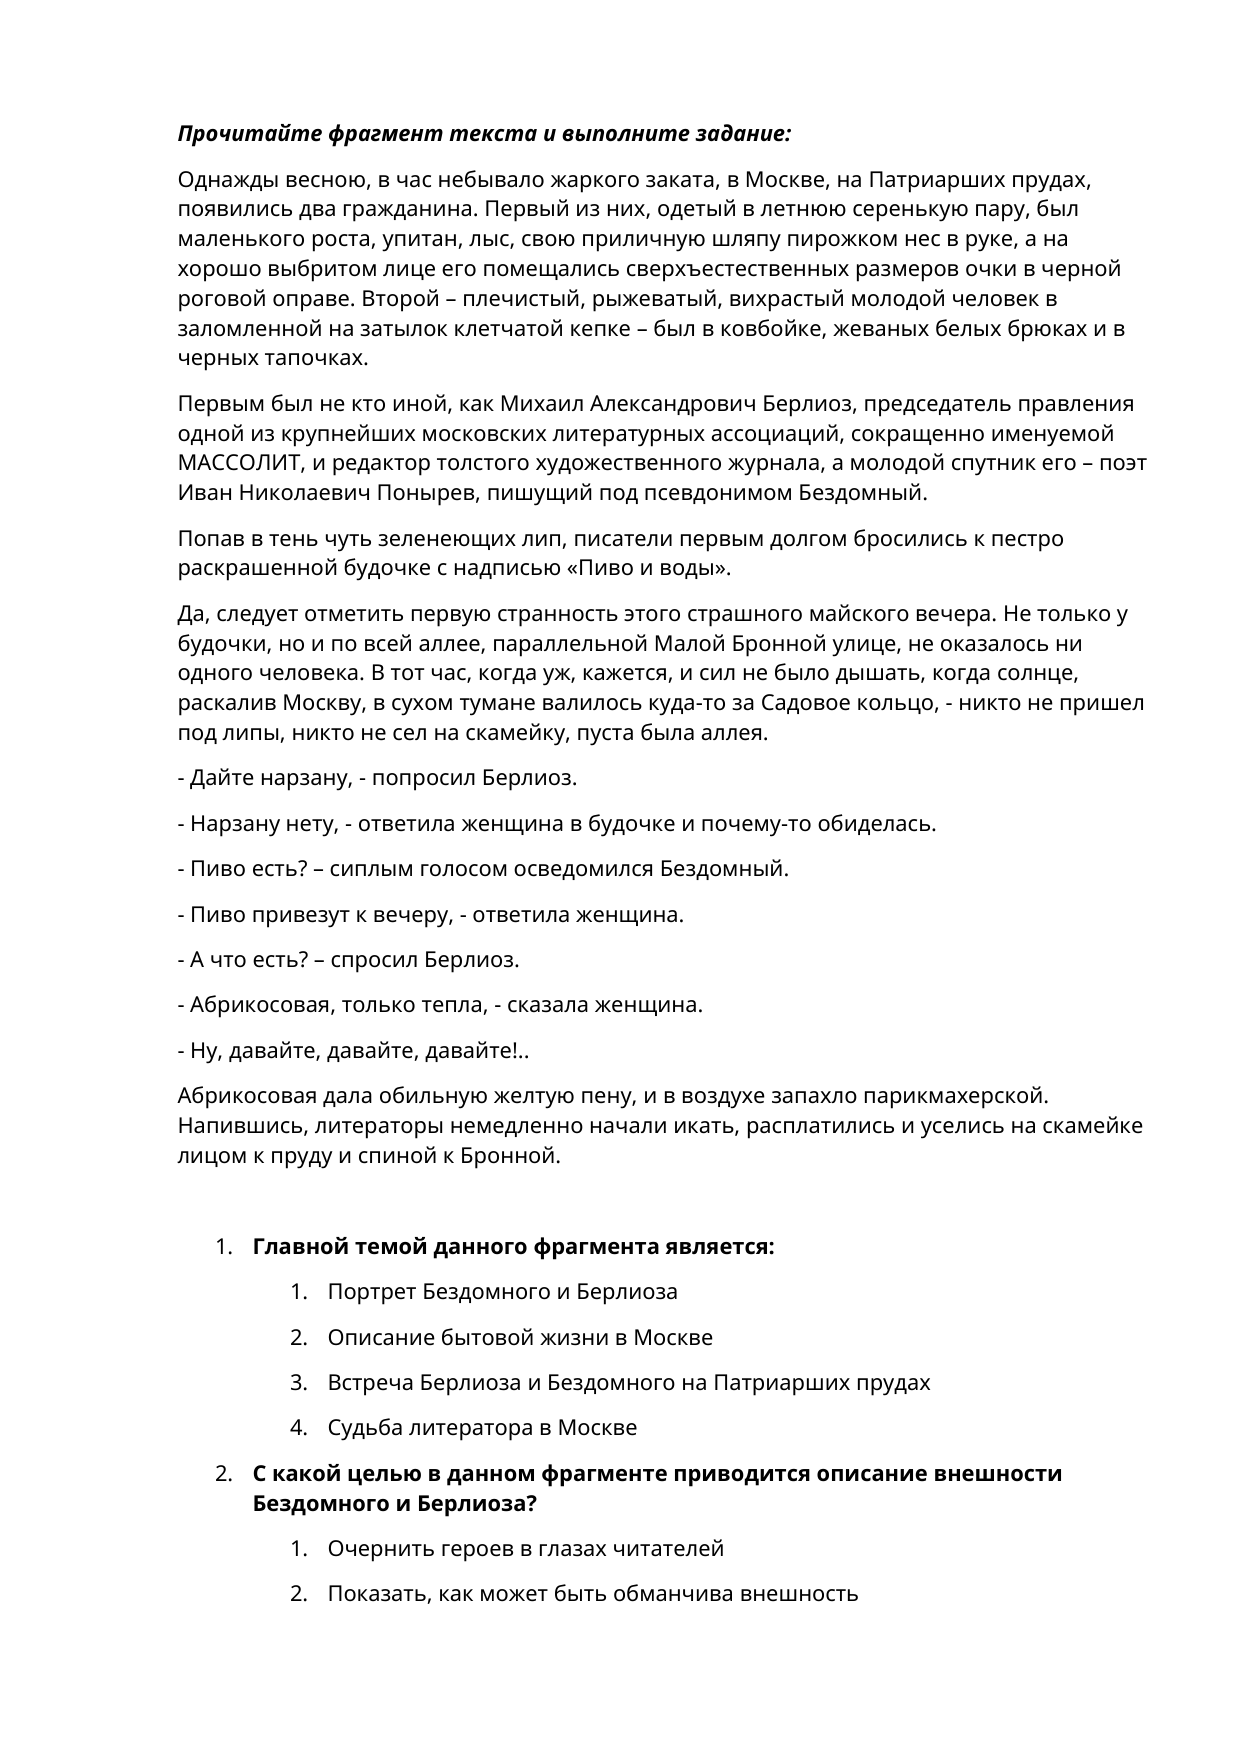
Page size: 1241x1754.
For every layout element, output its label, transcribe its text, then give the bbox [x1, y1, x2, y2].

list Портрет Бездомного и Берлиоза [290, 1276, 1152, 1306]
list Описание бытовой жизни в Москве [290, 1321, 1152, 1351]
list Показать, как может быть обманчива внешность [290, 1578, 1152, 1608]
text - Дайте нарзану, - попросил Берлиоз. [177, 762, 1152, 792]
text - Пиво есть? – сиплым голосом осведомился Бездомный. [177, 853, 1152, 883]
text Прочитайте фрагмент текста и выполните задание: [177, 118, 1152, 148]
text - Абрикосовая, только тепла, - сказала женщина. [177, 989, 1152, 1019]
text - Нарзану нету, - ответила женщина в будочке и почему-то обиделась. [177, 808, 1152, 837]
text - Ну, давайте, давайте, давайте!.. [177, 1035, 1152, 1064]
text Первым был не кто иной, как Михаил Александрович Берлиоз, председатель правления одной из крупнейших московских литературных ассоциаций, сокращенно именуемой МАССОЛИТ, и редактор толстого художественного журнала, а молодой спутник его – поэт Иван Николаевич Понырев, пишущий под псевдонимом Бездомный. [177, 388, 1152, 507]
text Однажды весною, в час небывало жаркого заката, в Москве, на Патриарших прудах, появились два гражданина. Первый из них, одетый в летнюю серенькую пару, был маленького роста, упитан, лыс, свою приличную шляпу пирожком нес в руке, а на хорошо выбритом лице его помещались сверхъестественных размеров очки в черной роговой оправе. Второй – плечистый, рыжеватый, вихрастый молодой человек в заломленной на затылок клетчатой кепке – был в ковбойке, жеваных белых брюках и в черных тапочках. [177, 163, 1152, 372]
list С какой целью в данном фрагменте приводится описание внешности Бездомного и Берлиоза? [215, 1458, 1152, 1517]
text Попав в тень чуть зеленеющих лип, писатели первым долгом бросились к пестро раскрашенной будочке с надписью «Пиво и воды». [177, 522, 1152, 582]
list Судьба литератора в Москве [290, 1412, 1152, 1442]
list Главной темой данного фрагмента является: [215, 1231, 1152, 1260]
text Абрикосовая дала обильную желтую пену, и в воздухе запахло парикмахерской. Напившись, литераторы немедленно начали икать, расплатились и уселись на скамейке лицом к пруду и спиной к Бронной. [177, 1080, 1152, 1169]
list Встреча Берлиоза и Бездомного на Патриарших прудах [290, 1367, 1152, 1397]
text Да, следует отметить первую странность этого страшного майского вечера. Не только у будочки, но и по всей аллее, параллельной Малой Бронной улице, не оказалось ни одного человека. В тот час, когда уж, кажется, и сил не было дышать, когда солнце, раскалив Москву, в сухом тумане валилось куда-то за Садовое кольцо, - никто не пришел под липы, никто не сел на скамейку, пуста была аллея. [177, 598, 1152, 747]
text - Пиво привезут к вечеру, - ответила женщина. [177, 898, 1152, 928]
list Очернить героев в глазах читателей [290, 1533, 1152, 1563]
text - А что есть? – спросил Берлиоз. [177, 944, 1152, 974]
